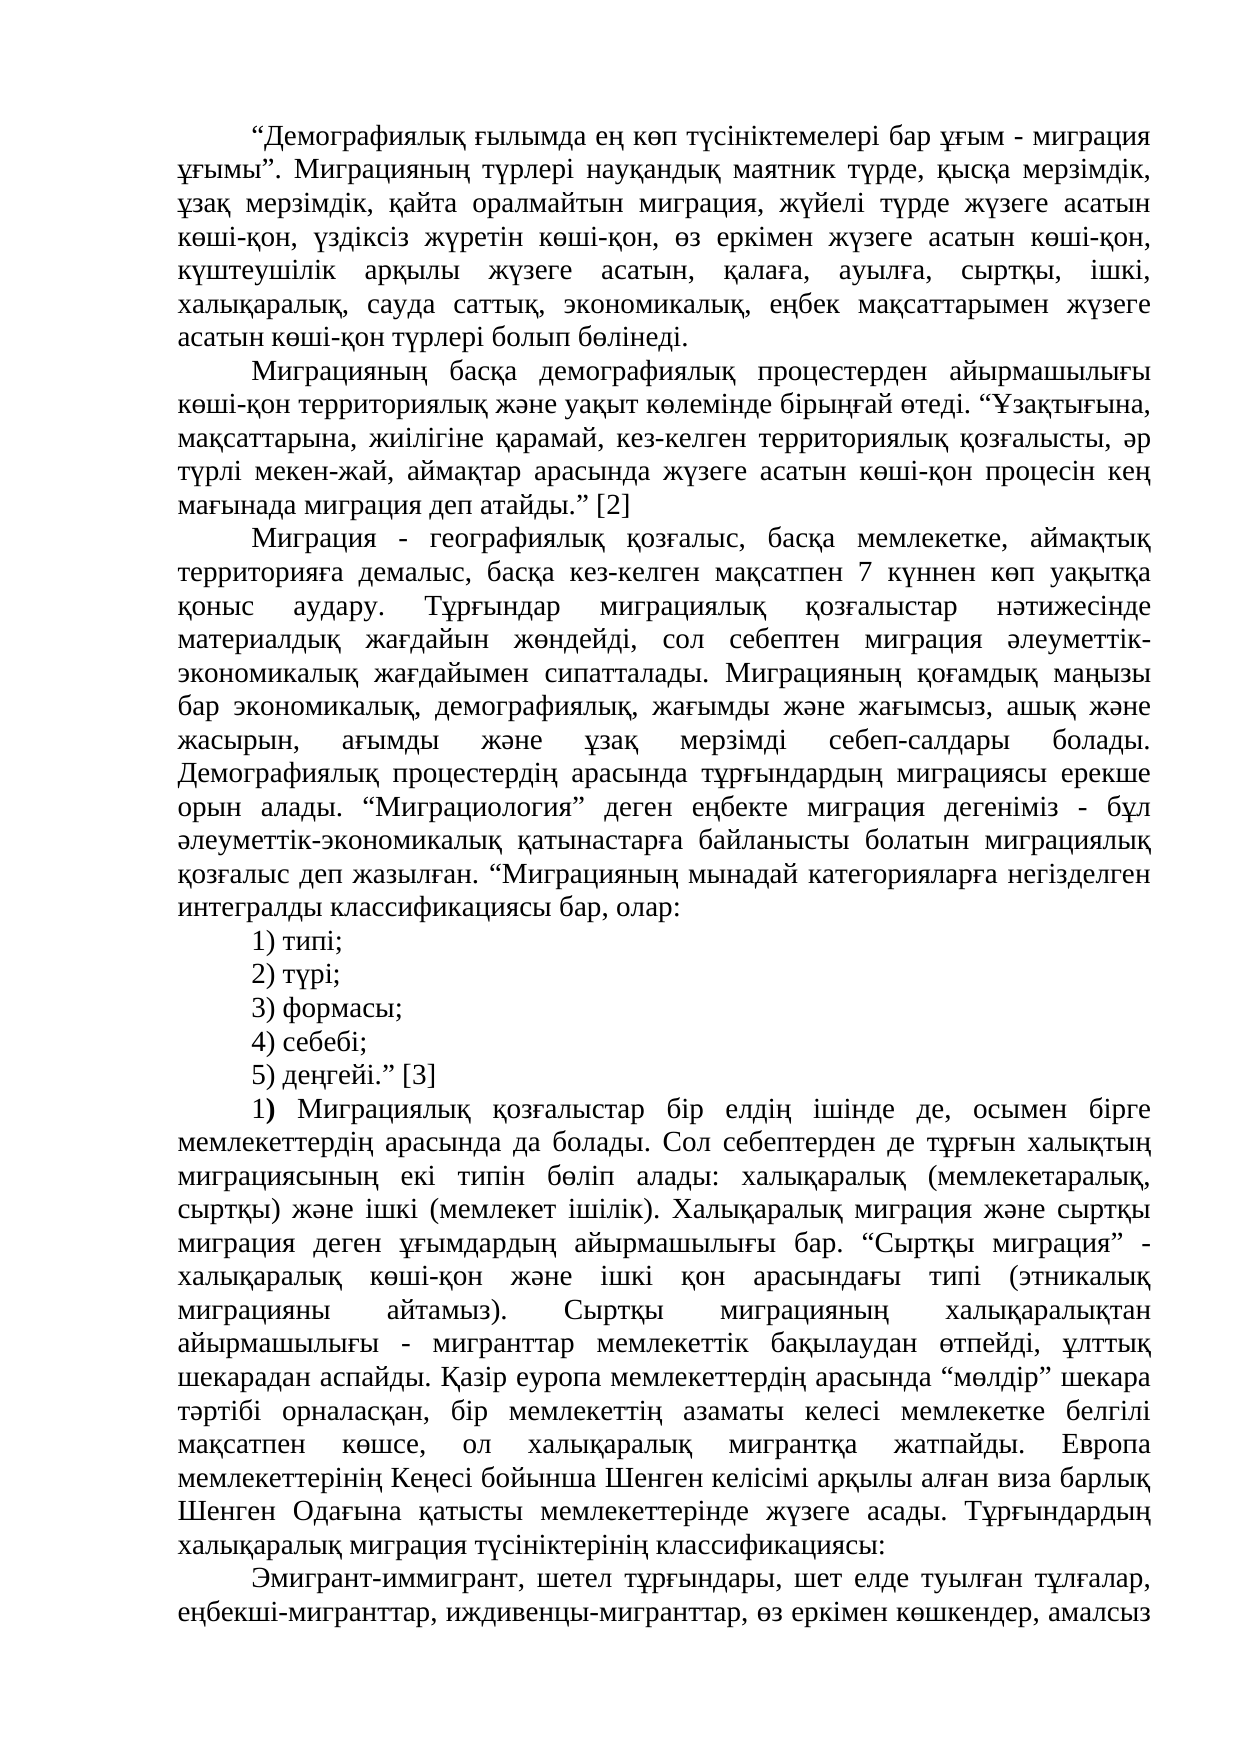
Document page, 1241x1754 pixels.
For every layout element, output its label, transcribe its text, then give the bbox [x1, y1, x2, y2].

text 3) формасы; [177, 990, 1152, 1024]
text Миграцияның басқа демографиялық процестерден айырмашылығы көші-қон территориялық және уақыт көлемінде бірыңғай өтеді. “Ұзақтығына, мақсаттарына, жиілігіне қарамай, кез-келген территориялық қозғалысты, әр түрлі мекен-жай, аймақтар арасында жүзеге асатын көші-қон процесін кең мағынада миграция деп атайды.” [2] [177, 353, 1152, 521]
text 5) деңгейі.” [3] [177, 1057, 1152, 1091]
text 1) Миграциялық қозғалыстар бір елдің ішінде де, осымен бірге мемлекеттердің арасында да болады. Сол себептерден де тұрғын халықтың миграциясының екі типін бөліп алады: халықаралық (мемлекетаралық, сыртқы) және ішкі (мемлекет ішілік). Халықаралық миграция және сыртқы миграция деген ұғымдардың айырмашылығы бар. “Сыртқы миграция” - халықаралық көші-қон және ішкі қон арасындағы типі (этникалық миграцияны айтамыз). Сыртқы миграцияның халықаралықтан айырмашылығы - мигранттар мемлекеттік бақылаудан өтпейді, ұлттық шекарадан аспайды. Қазір еуропа мемлекеттердің арасында “мөлдір” шекара тәртібі орналасқан, бір мемлекеттің азаматы келесі мемлекетке белгілі мақсатпен көшсе, ол халықаралық мигрантқа жатпайды. Европа мемлекеттерінің Кеңесі бойынша Шенген келісімі арқылы алған виза барлық Шенген Одағына қатысты мемлекеттерінде жүзеге асады. Тұрғындардың халықаралық миграция түсініктерінің классификациясы: [177, 1091, 1152, 1560]
text 4) себебі; [177, 1024, 1152, 1057]
text 1) типі; [177, 923, 1152, 957]
text “Демографиялық ғылымда ең көп түсініктемелері бар ұғым - миграция ұғымы”. Миграцияның түрлері науқандық маятник түрде, қысқа мерзімдік, ұзақ мерзімдік, қайта оралмайтын миграция, жүйелі түрде жүзеге асатын көші-қон, үздіксіз жүретін көші-қон, өз еркімен жүзеге асатын көші-қон, күштеушілік арқылы жүзеге асатын, қалаға, ауылға, сыртқы, ішкі, халықаралық, сауда саттық, экономикалық, еңбек мақсаттарымен жүзеге асатын көші-қон түрлері болып бөлінеді. [177, 118, 1152, 353]
text Миграция - географиялық қозғалыс, басқа мемлекетке, аймақтық территорияға демалыс, басқа кез-келген мақсатпен 7 күннен көп уақытқа қоныс аудару. Тұрғындар миграциялық қозғалыстар нәтижесінде материалдық жағдайын жөндейді, сол себептен миграция әлеуметтік-экономикалық жағдайымен сипатталады. Миграцияның қоғамдық маңызы бар экономикалық, демографиялық, жағымды және жағымсыз, ашық және жасырын, ағымды және ұзақ мерзімді себеп-салдары болады. Демографиялық процестердің арасында тұрғындардың миграциясы ерекше орын алады. “Миграциология” деген еңбекте миграция дегеніміз - бұл әлеуметтік-экономикалық қатынастарға байланысты болатын миграциялық қозғалыс деп жазылған. “Миграцияның мынадай категорияларға негізделген интегралды классификациясы бар, олар: [177, 521, 1152, 923]
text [177, 1560, 1152, 1627]
text 2) түрі; [177, 957, 1152, 990]
